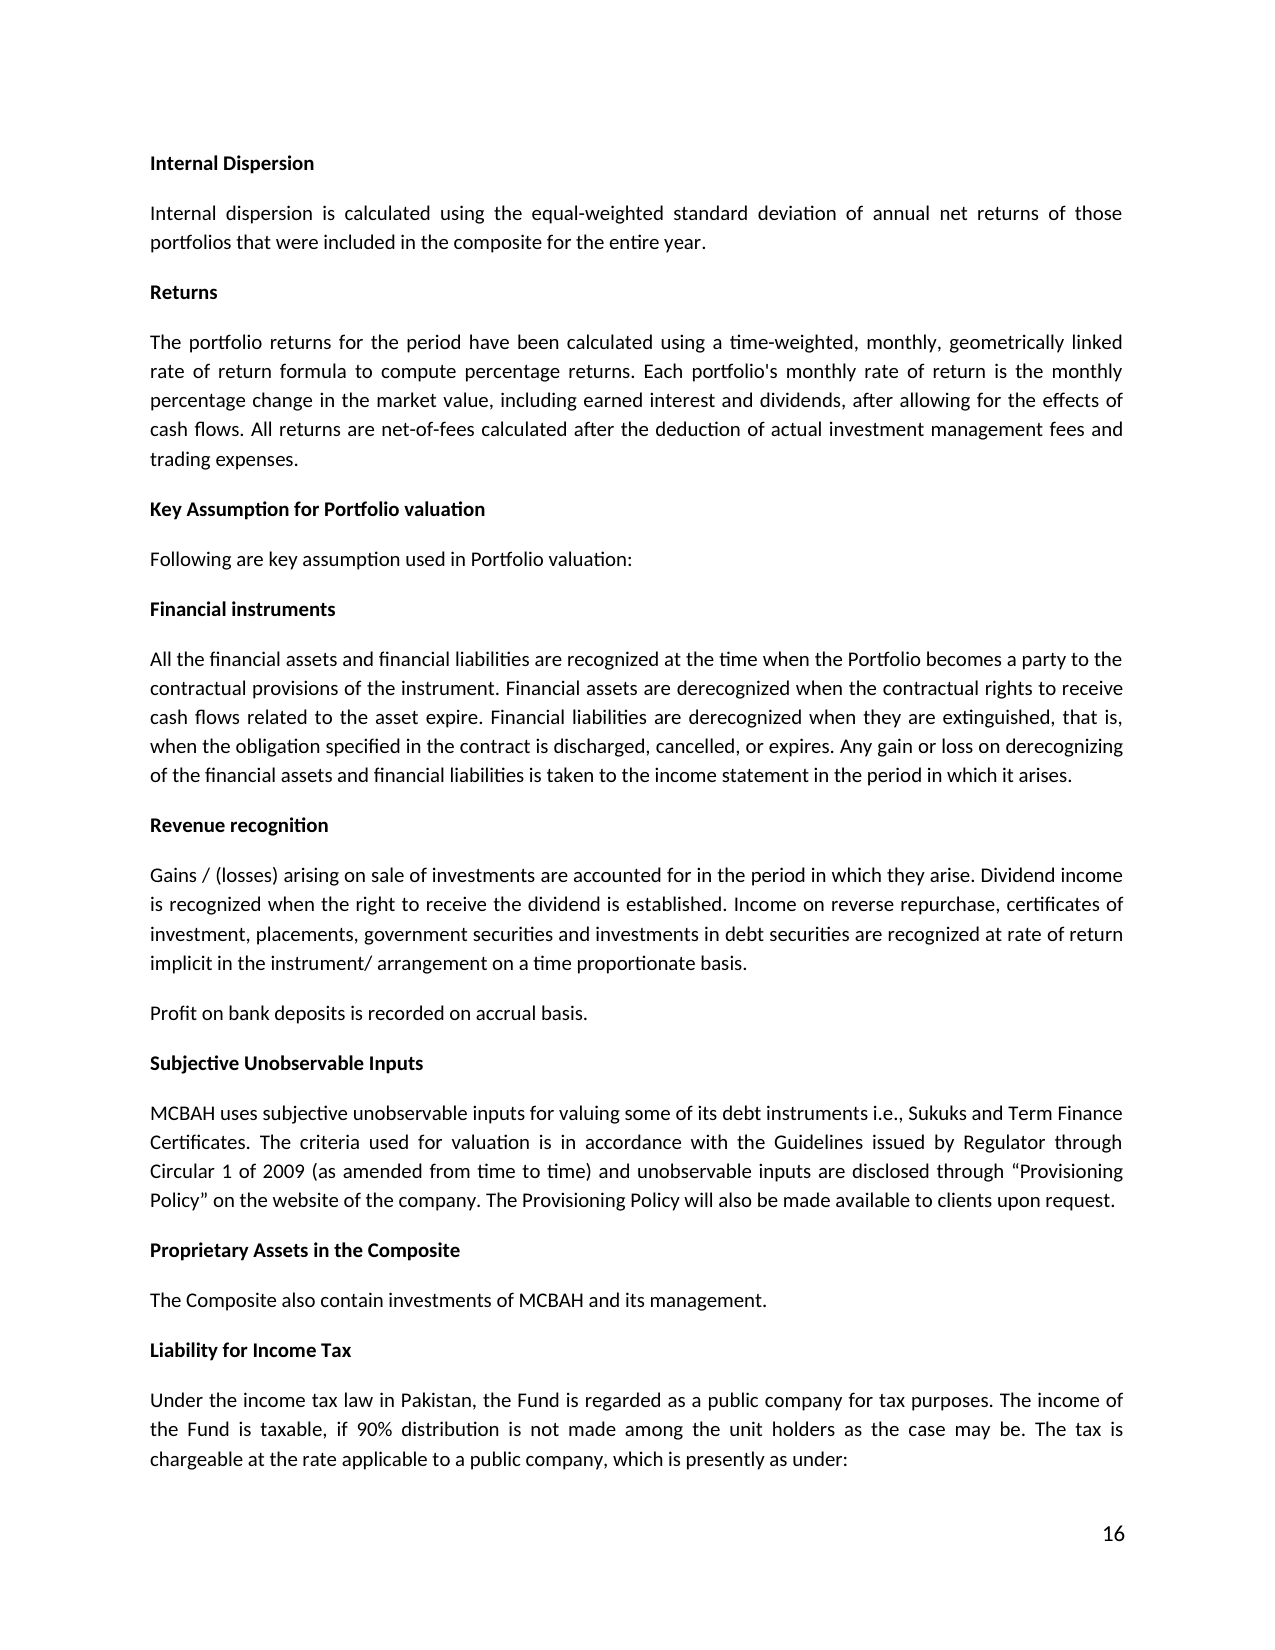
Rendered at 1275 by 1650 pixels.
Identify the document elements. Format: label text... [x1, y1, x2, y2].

text Profit on bank deposits is recorded on accrual basis. [150, 1000, 1125, 1025]
text Subjective Unobservable Inputs [150, 1050, 1125, 1075]
text Gains / (losses) arising on sale of investments are accounted for in the period in which they arise. Dividend income is recognized when the right to receive the dividend is established. Income on reverse repurchase, certificates of investment, placements, government securities and investments in debt securities are recognized at rate of return implicit in the instrument/ arrangement on a time proportionate basis. [150, 862, 1125, 975]
text Internal dispersion is calculated using the equal-weighted standard deviation of annual net returns of those portfolios that were included in the composite for the entire year. [150, 200, 1125, 254]
text Proprietary Assets in the Composite [150, 1237, 1125, 1263]
text Under the income tax law in Pakistan, the Fund is regarded as a public company for tax purposes. The income of the Fund is taxable, if 90% distribution is not made among the unit holders as the case may be. The tax is chargeable at the rate applicable to a public company, which is presently as under: [150, 1387, 1125, 1471]
text Returns [150, 279, 1125, 304]
text Revenue recognition [150, 812, 1125, 838]
text Liability for Income Tax [150, 1337, 1125, 1363]
text The Composite also contain investments of MCBAH and its management. [150, 1287, 1125, 1313]
text The portfolio returns for the period have been calculated using a time-weighted, monthly, geometrically linked rate of return formula to compute percentage returns. Each portfolio's monthly rate of return is the monthly percentage change in the market value, including earned interest and dividends, after allowing for the effects of cash flows. All returns are net-of-fees calculated after the deduction of actual investment management fees and trading expenses. [150, 329, 1125, 471]
text Financial instruments [150, 596, 1125, 621]
text MCBAH uses subjective unobservable inputs for valuing some of its debt instruments i.e., Sukuks and Term Finance Certificates. The criteria used for valuation is in accordance with the Guidelines issued by Regulator through Circular 1 of 2009 (as amended from time to time) and unobservable inputs are disclosed through “Provisioning Policy” on the website of the company. The Provisioning Policy will also be made available to clients upon request. [150, 1100, 1125, 1213]
text Internal Dispersion [150, 150, 1125, 175]
text Following are key assumption used in Portfolio valuation: [150, 546, 1125, 571]
text Key Assumption for Portfolio valuation [150, 496, 1125, 521]
text All the financial assets and financial liabilities are recognized at the time when the Portfolio becomes a party to the contractual provisions of the instrument. Financial assets are derecognized when the contractual rights to receive cash flows related to the asset expire. Financial liabilities are derecognized when they are extinguished, that is, when the obligation specified in the contract is discharged, cancelled, or expires. Any gain or loss on derecognizing of the financial assets and financial liabilities is taken to the income statement in the period in which it arises. [150, 646, 1125, 788]
